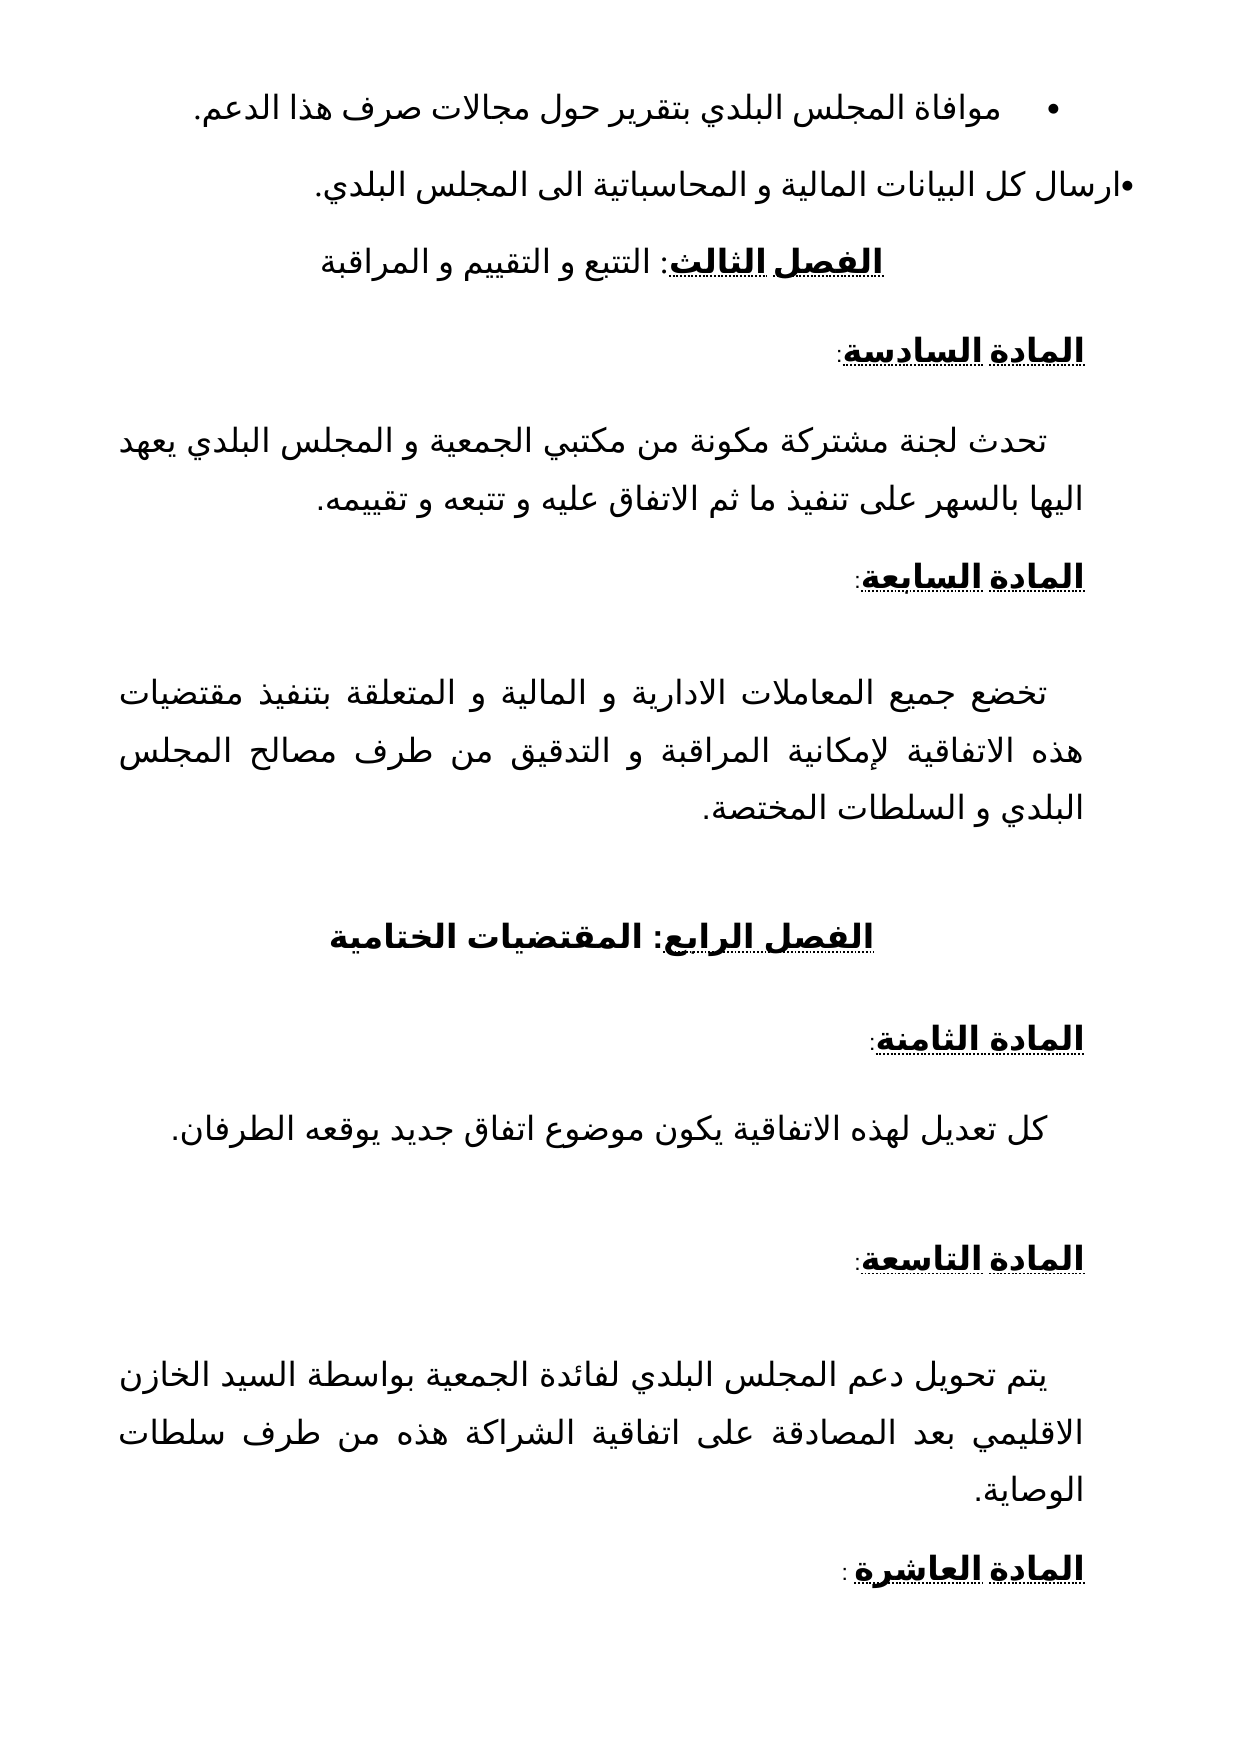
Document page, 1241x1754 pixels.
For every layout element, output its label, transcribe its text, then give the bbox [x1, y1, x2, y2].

text تخضع جميع المعاملات الادارية و المالية و المتعلقة بتنفيذ مقتضيات هذه الاتفاقية لإمكانية المراقبة و التدقيق من طرف مصالح المجلس البلدي و السلطات المختصة. [118, 673, 1084, 827]
text المادة التاسعة: [118, 1239, 1084, 1278]
text المادة الثامنة: [118, 1019, 1085, 1058]
text كل تعديل لهذه الاتفاقية يكون موضوع اتفاق جديد يوقعه الطرفان. [118, 1109, 1084, 1148]
list موافاة المجلس البلدي بتقرير حول مجالات صرف هذا الدعم. [118, 89, 1048, 127]
list ارسال كل البيانات المالية و المحاسباتية الى المجلس البلدي. [118, 165, 1122, 204]
text المادة العاشرة : [118, 1549, 1084, 1587]
text الفصل الرابع: المقتضيات الختامية [118, 918, 1085, 956]
text المادة السادسة: [118, 331, 1085, 369]
text تحدث لجنة مشتركة مكونة من مكتبي الجمعية و المجلس البلدي يعهد اليها بالسهر على تنفيذ ما ثم الاتفاق عليه و تتبعه و تقييمه. [118, 421, 1084, 517]
text المادة السابعة: [118, 557, 1084, 595]
list الفصل الثالث: التتبع و التقييم و المراقبة [118, 242, 1085, 280]
text يتم تحويل دعم المجلس البلدي لفائدة الجمعية بواسطة السيد الخازن الاقليمي بعد المصادقة على اتفاقية الشراكة هذه من طرف سلطات الوصاية. [118, 1355, 1084, 1509]
